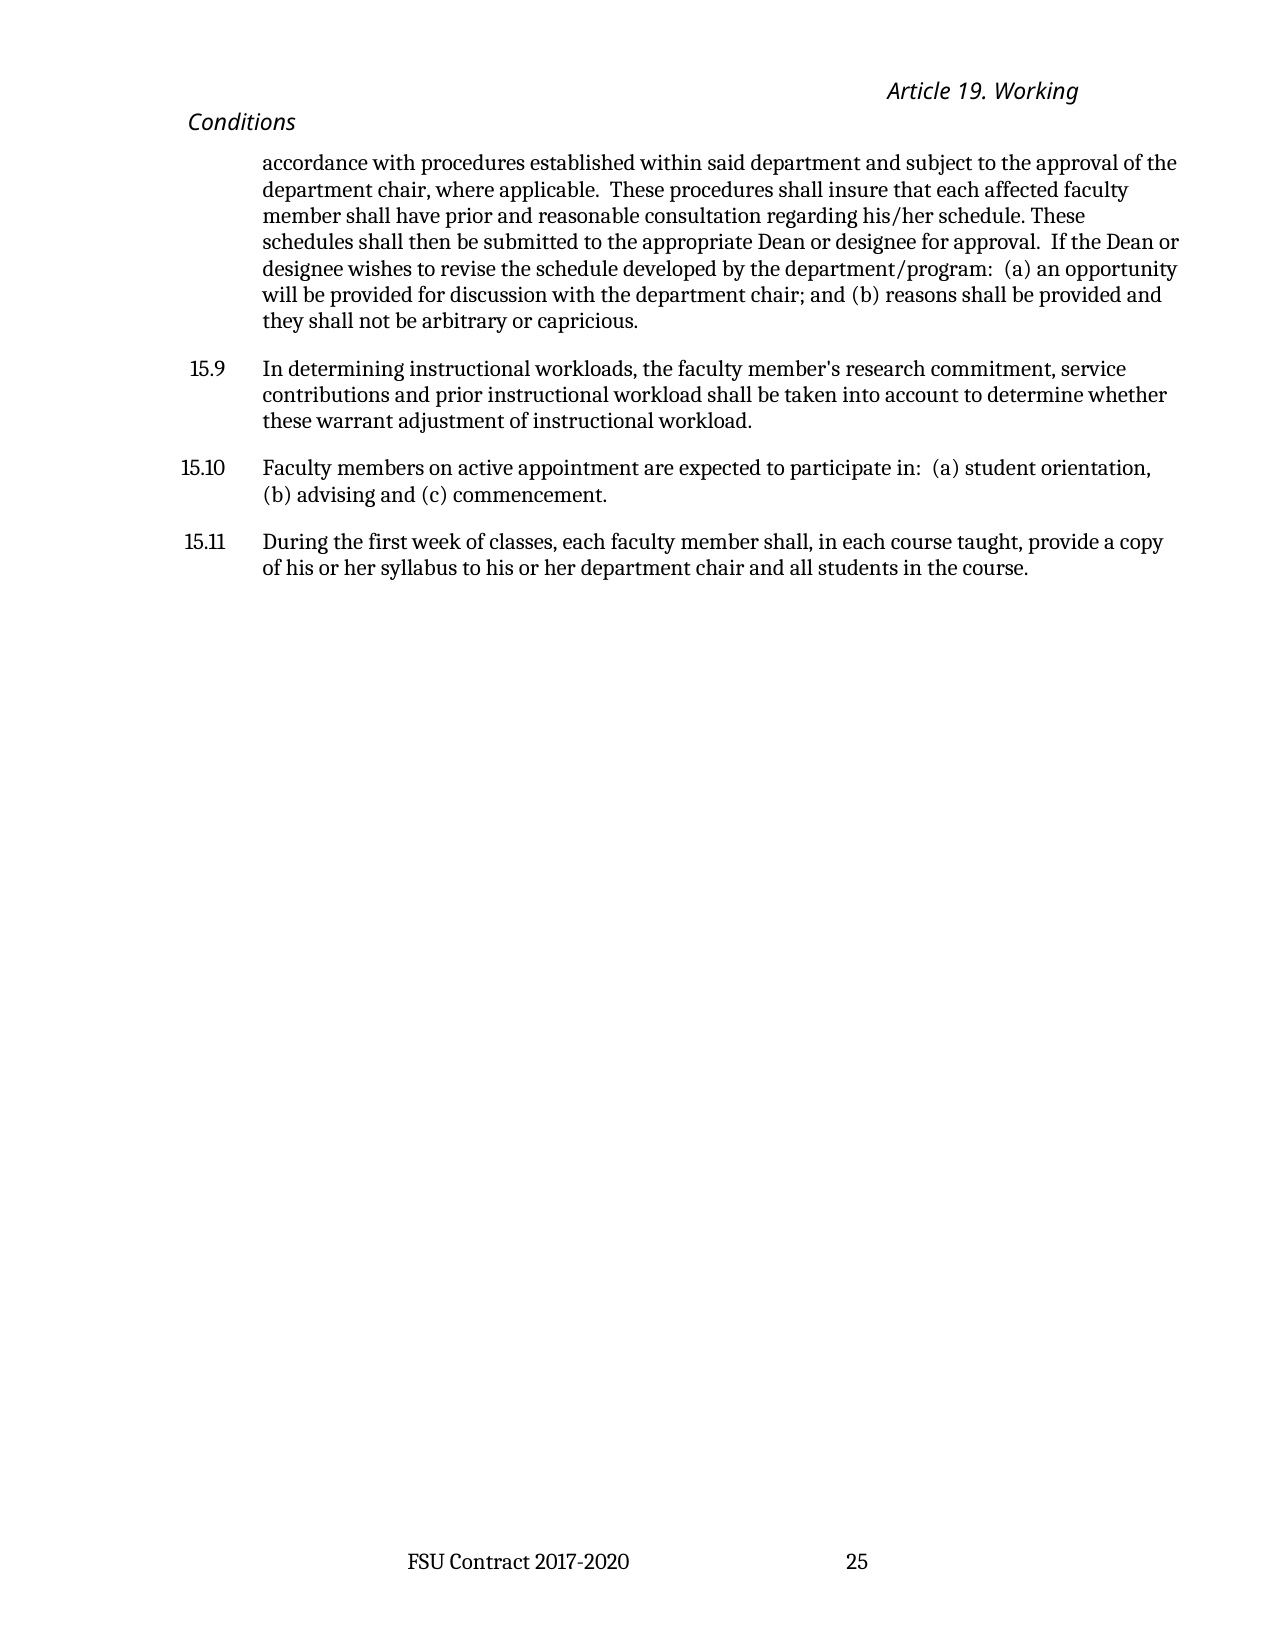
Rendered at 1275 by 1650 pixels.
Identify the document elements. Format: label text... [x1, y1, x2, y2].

subtitle In determining instructional workloads, the faculty member's research commitment, service contributions and prior instructional workload shall be taken into account to determine whether these warrant adjustment of instructional workload. [225, 355, 1182, 434]
subtitle During the first week of classes, each faculty member shall, in each course taught, provide a copy of his or her syllabus to his or her department chair and all students in the course. [225, 529, 1182, 581]
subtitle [225, 150, 1182, 334]
subtitle Faculty members on active appointment are expected to participate in: (a) student orientation, (b) advising and (c) commencement. [225, 455, 1182, 508]
